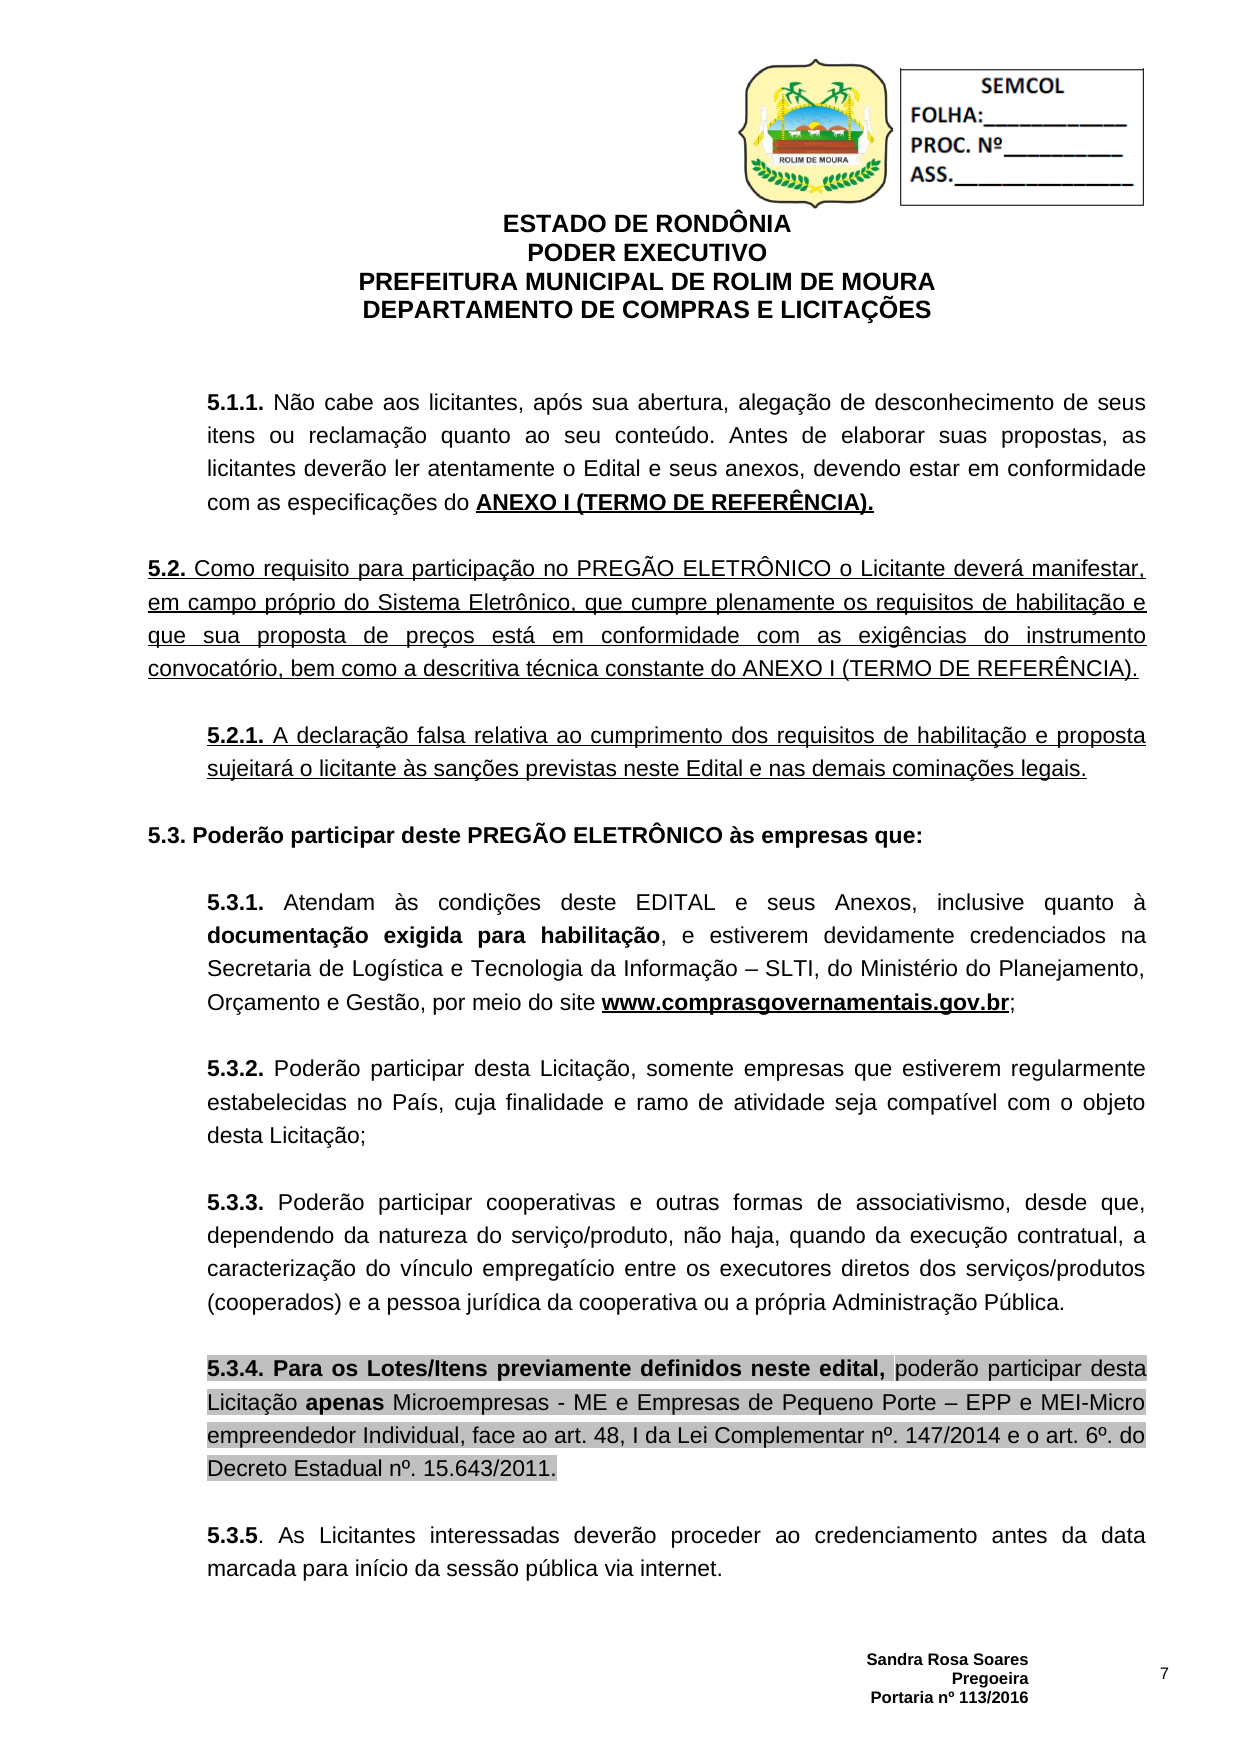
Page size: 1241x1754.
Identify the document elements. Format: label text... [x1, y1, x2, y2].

picture [737, 59, 894, 209]
text 5.2.1. A declaração falsa relativa ao cumprimento dos requisitos de habilitação e proposta sujeitará o licitante às sanções previstas neste Edital e nas demais cominações legais. [207, 715, 1146, 745]
text 5.2.1. A declaração falsa relativa ao cumprimento dos requisitos de habilitação e proposta sujeitará o licitante às sanções previstas neste Edital e nas demais cominações legais. [207, 746, 1146, 781]
text 5.2. Como requisito para participação no PREGÃO ELETRÔNICO o Licitante deverá manifestar, em campo próprio do Sistema Eletrônico, que cumpre plenamente os requisitos de habilitação e que sua proposta de preços está em conformidade com as exigências do instrumento convocatório, bem como a descritiva técnica constante do ANEXO I (TERMO DE REFERÊNCIA). [148, 613, 1146, 645]
text 5.3.4. Para os Lotes/Itens previamente definidos neste edital, poderão participar desta Licitação apenas Microempresas - ME e Empresas de Pequeno Porte – EPP e MEI-Micro empreendedor Individual, face ao art. 48, I da Lei Complementar nº. 147/2014 e o art. 6º. do Decreto Estadual nº. 15.643/2011. [207, 1348, 1146, 1389]
text 5.2. Como requisito para participação no PREGÃO ELETRÔNICO o Licitante deverá manifestar, em campo próprio do Sistema Eletrônico, que cumpre plenamente os requisitos de habilitação e que sua proposta de preços está em conformidade com as exigências do instrumento convocatório, bem como a descritiva técnica constante do ANEXO I (TERMO DE REFERÊNCIA). [148, 548, 1146, 578]
text 5.2. Como requisito para participação no PREGÃO ELETRÔNICO o Licitante deverá manifestar, em campo próprio do Sistema Eletrônico, que cumpre plenamente os requisitos de habilitação e que sua proposta de preços está em conformidade com as exigências do instrumento convocatório, bem como a descritiva técnica constante do ANEXO I (TERMO DE REFERÊNCIA). [148, 579, 1146, 611]
text 5.1.1. Não cabe aos licitantes, após sua abertura, alegação de desconhecimento de seus itens ou reclamação quanto ao seu conteúdo. Antes de elaborar suas propostas, as licitantes deverão ler atentamente o Edital e seus anexos, devendo estar em conformidade com as especificações do ANEXO I (TERMO DE REFERÊNCIA). [207, 381, 1146, 515]
text 5.3.2. Poderão participar desta Licitação, somente empresas que estiverem regularmente estabelecidas no País, cuja finalidade e ramo de atividade seja compatível com o objeto desta Licitação; [207, 1048, 1146, 1148]
text 5.3. Poderão participar deste PREGÃO ELETRÔNICO às empresas que: [148, 815, 1146, 848]
text 5.3.1. Atendam às condições deste EDITAL e seus Anexos, inclusive quanto à documentação exigida para habilitação, e estiverem devidamente credenciados na Secretaria de Logística e Tecnologia da Informação – SLTI, do Ministério do Planejamento, Orçamento e Gestão, por meio do site www.comprasgovernamentais.gov.br; [207, 881, 1146, 1015]
text 5.3.5. As Licitantes interessadas deverão proceder ao credenciamento antes da data marcada para início da sessão pública via internet. [207, 1515, 1146, 1581]
text 5.3.3. Poderão participar cooperativas e outras formas de associativismo, desde que, dependendo da natureza do serviço/produto, não haja, quando da execução contratual, a caracterização do vínculo empregatício entre os executores diretos dos serviços/produtos (cooperados) e a pessoa jurídica da cooperativa ou a própria Administração Pública. [207, 1181, 1146, 1315]
text 5.3.4. Para os Lotes/Itens previamente definidos neste edital, poderão participar desta Licitação apenas Microempresas - ME e Empresas de Pequeno Porte – EPP e MEI-Micro empreendedor Individual, face ao art. 48, I da Lei Complementar nº. 147/2014 e o art. 6º. do Decreto Estadual nº. 15.643/2011. [207, 1448, 1146, 1481]
text 5.2. Como requisito para participação no PREGÃO ELETRÔNICO o Licitante deverá manifestar, em campo próprio do Sistema Eletrônico, que cumpre plenamente os requisitos de habilitação e que sua proposta de preços está em conformidade com as exigências do instrumento convocatório, bem como a descritiva técnica constante do ANEXO I (TERMO DE REFERÊNCIA). [148, 646, 1146, 681]
